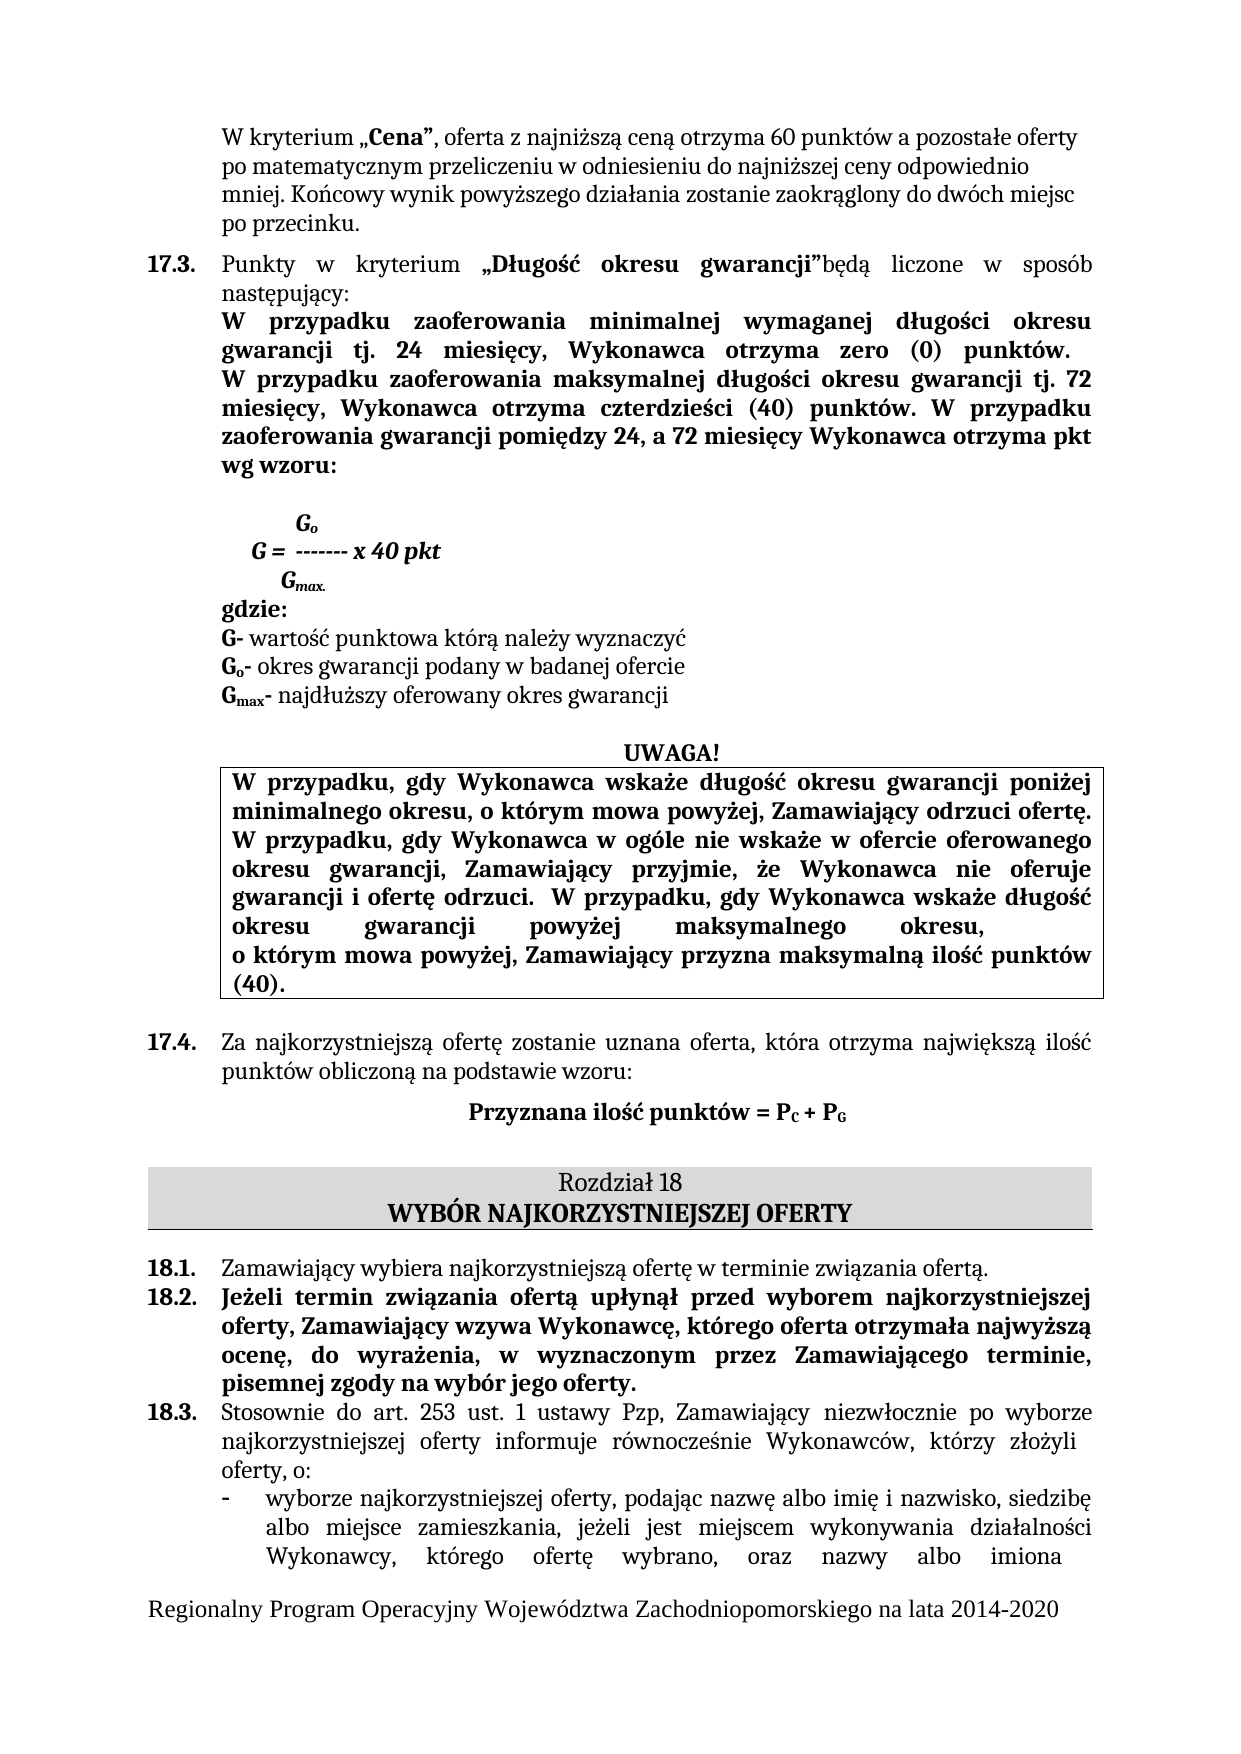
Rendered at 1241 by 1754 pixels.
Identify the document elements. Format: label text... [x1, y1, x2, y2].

text Gmax. [251, 566, 1093, 595]
list Punkty w kryterium „Długość okresu gwarancji”będą liczone w sposób następujący: [148, 250, 1093, 307]
table_header Rozdział 18 WYBÓR NAJKORZYSTNIEJSZEJ OFERTY [148, 1167, 1092, 1229]
list Jeżeli termin związania ofertą upłynął przed wyborem najkorzystniejszej oferty, Zamawiający wzywa Wykonawcę, którego oferta otrzymała najwyższą ocenę, do wyrażenia, w wyznaczonym przez Zamawiającego terminie, pisemnej zgody na wybór jego oferty. [148, 1283, 1093, 1398]
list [221, 1484, 1093, 1571]
list G- wartość punktowa którą należy wyznaczyć [221, 623, 1093, 652]
list gdzie: [221, 595, 1093, 623]
list Stosownie do art. 253 ust. 1 ustawy Pzp, Zamawiający niezwłocznie po wyborze najkorzystniejszej oferty informuje równocześnie Wykonawców, którzy złożyli oferty, o: [148, 1398, 1093, 1484]
text G = ------- x 40 pkt [251, 537, 1093, 566]
text Przyznana ilość punktów = PC + PG [221, 1098, 1093, 1126]
list UWAGA! [251, 738, 1093, 767]
list W przypadku zaoferowania minimalnej wymaganej długości okresu gwarancji tj. 24 miesięcy, Wykonawca otrzyma zero (0) punktów. W przypadku zaoferowania maksymalnej długości okresu gwarancji tj. 72 miesięcy, Wykonawca otrzyma czterdzieści (40) punktów. W przypadku zaoferowania gwarancji pomiędzy 24, a 72 miesięcy Wykonawca otrzyma pkt wg wzoru: [221, 307, 1093, 480]
table_header W przypadku, gdy Wykonawca wskaże długość okresu gwarancji poniżej minimalnego okresu, o którym mowa powyżej, Zamawiający odrzuci ofertę. W przypadku, gdy Wykonawca w ogóle nie wskaże w ofercie oferowanego okresu gwarancji, Zamawiający przyjmie, że Wykonawca nie oferuje gwarancji i ofertę odrzuci. W przypadku, gdy Wykonawca wskaże długość okresu gwarancji powyżej maksymalnego okresu, o którym mowa powyżej, Zamawiający przyzna maksymalną ilość punktów (40). [221, 768, 1103, 998]
list Za najkorzystniejszą ofertę zostanie uznana oferta, która otrzyma największą ilość punktów obliczoną na podstawie wzoru: [148, 1028, 1093, 1086]
list Go- okres gwarancji podany w badanej ofercie [221, 652, 1093, 681]
text W kryterium „Cena”, oferta z najniższą ceną otrzyma 60 punktów a pozostałe oferty po matematycznym przeliczeniu w odniesieniu do najniższej ceny odpowiednio mniej. Końcowy wynik powyższego działania zostanie zaokrąglony do dwóch miejsc po przecinku. [221, 123, 1093, 238]
list Gmax- najdłuższy oferowany okres gwarancji [221, 681, 1093, 710]
text Go [251, 508, 1093, 537]
list Zamawiający wybiera najkorzystniejszą ofertę w terminie związania ofertą. [148, 1254, 1093, 1283]
